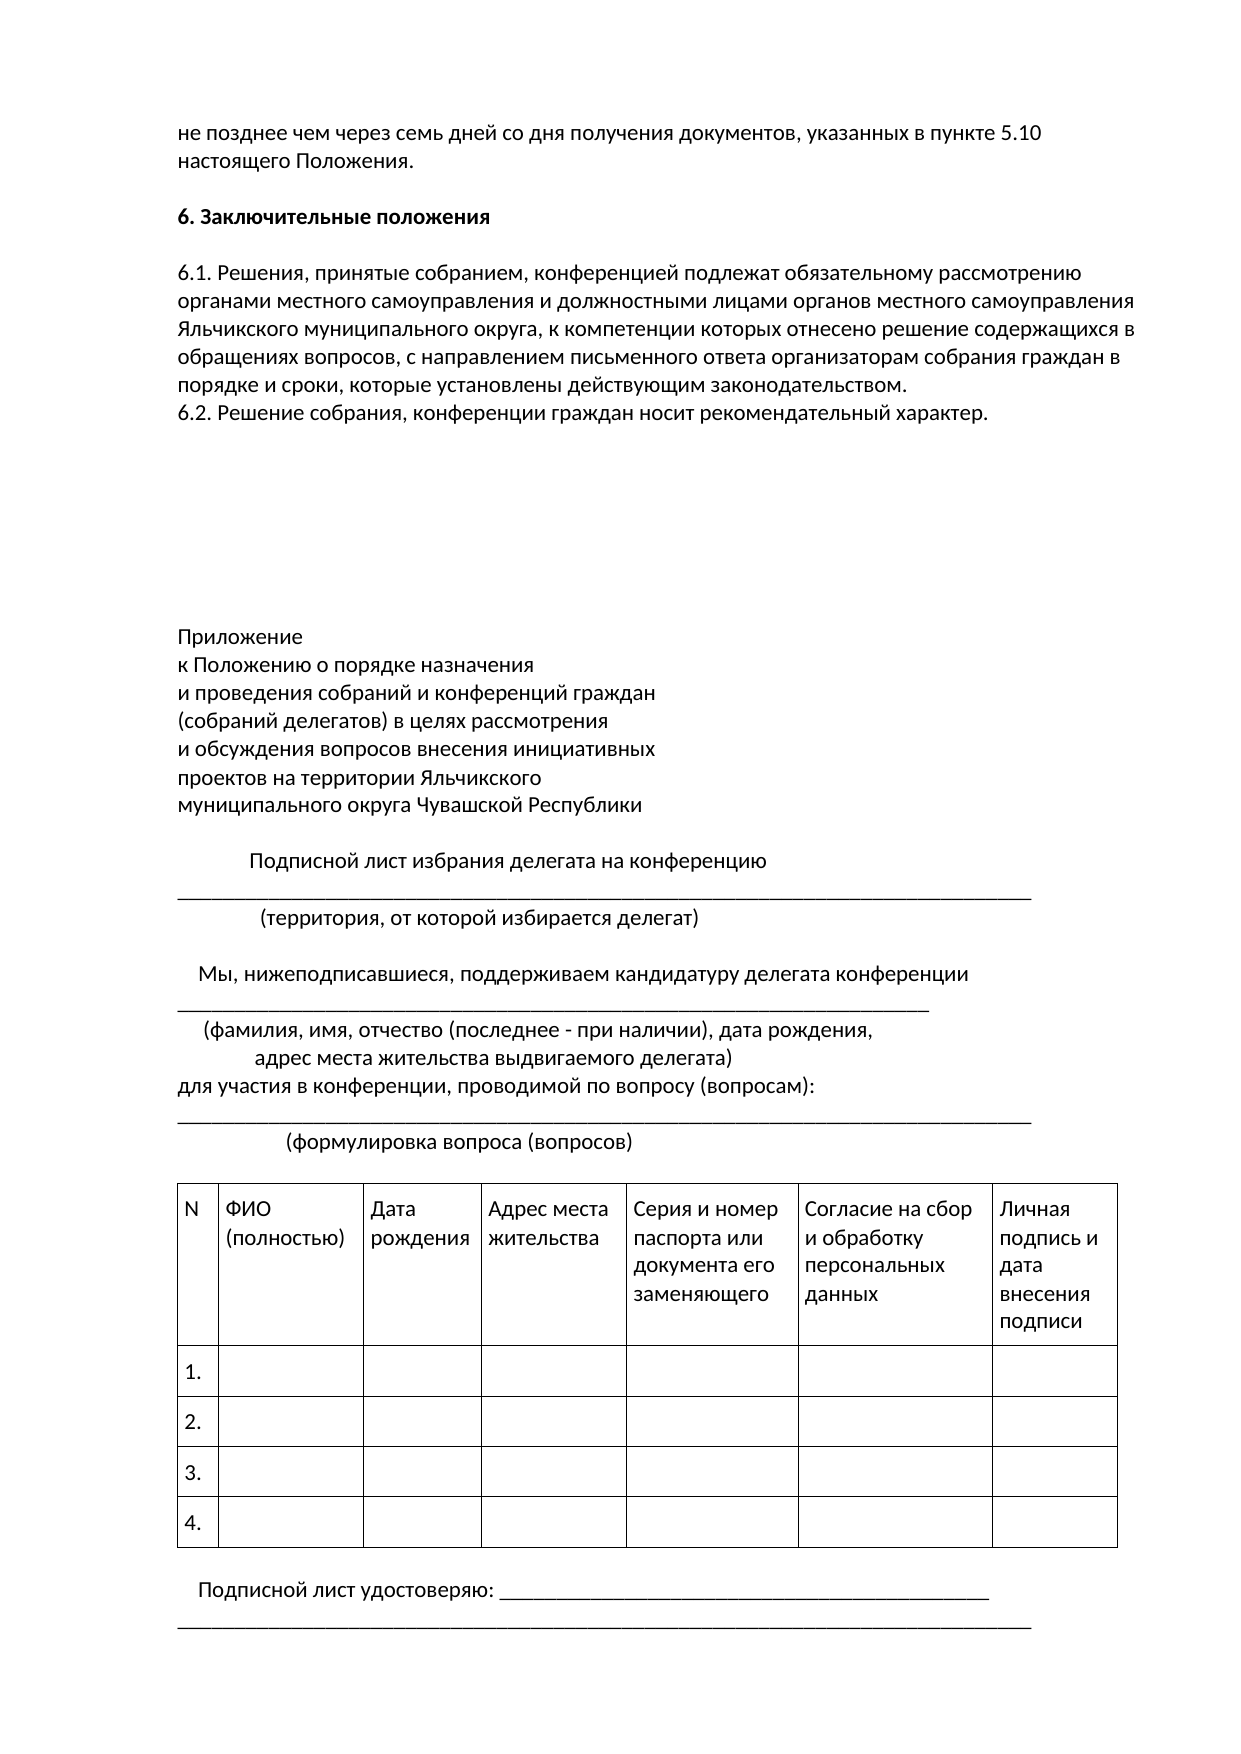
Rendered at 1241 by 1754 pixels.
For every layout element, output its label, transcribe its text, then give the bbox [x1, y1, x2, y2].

table_cell [799, 1447, 992, 1496]
text 6.2. Решение собрания, конференции граждан носит рекомендательный характер. [177, 398, 1152, 426]
table_cell [482, 1447, 626, 1496]
table_header Согласие на сбор и обработку персональных данных [799, 1184, 992, 1345]
table_cell [219, 1346, 363, 1396]
table_cell [482, 1346, 626, 1396]
table_header Дата рождения [364, 1184, 481, 1345]
text (фамилия, имя, отчество (последнее - при наличии), дата рождения, [177, 1015, 1152, 1043]
table_cell [799, 1346, 992, 1396]
table_header ФИО (полностью) [219, 1184, 363, 1345]
table_cell [219, 1497, 363, 1547]
text 6. Заключительные положения [177, 202, 1152, 230]
text Мы, нижеподписавшиеся, поддерживаем кандидатуру делегата конференции [177, 959, 1152, 987]
text и обсуждения вопросов внесения инициативных [177, 734, 1152, 763]
text (собраний делегатов) в целях рассмотрения [177, 707, 1152, 734]
table_cell [627, 1397, 798, 1446]
text адрес места жительства выдвигаемого делегата) [177, 1043, 1152, 1071]
table_cell [219, 1447, 363, 1496]
table_cell [799, 1397, 992, 1446]
table_cell [219, 1397, 363, 1446]
text Приложение [177, 622, 1152, 651]
table_cell 4. [178, 1497, 218, 1547]
text ___________________________________________________________________________ [177, 875, 1152, 903]
table_cell [364, 1397, 481, 1446]
text ___________________________________________________________________________ [177, 1099, 1152, 1127]
text ___________________________________________________________________________ [177, 1604, 1152, 1632]
table_header Серия и номер паспорта или документа его заменяющего [627, 1184, 798, 1345]
table_cell 1. [178, 1346, 218, 1396]
table_cell 3. [178, 1447, 218, 1496]
table_cell [364, 1447, 481, 1496]
table_cell [627, 1497, 798, 1547]
text к Положению о порядке назначения [177, 651, 1152, 678]
table_cell [364, 1346, 481, 1396]
table_cell [993, 1497, 1117, 1547]
table_cell [799, 1497, 992, 1547]
table_header N [178, 1184, 218, 1345]
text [177, 118, 1152, 174]
text для участия в конференции, проводимой по вопросу (вопросам): [177, 1071, 1152, 1099]
text __________________________________________________________________ [177, 987, 1152, 1015]
text проектов на территории Яльчикского [177, 763, 1152, 791]
text Подписной лист удостоверяю: ___________________________________________ [177, 1576, 1152, 1604]
table_cell [993, 1447, 1117, 1496]
table_header Личная подпись и дата внесения подписи [993, 1184, 1117, 1345]
table_cell [482, 1397, 626, 1446]
text 6.1. Решения, принятые собранием, конференцией подлежат обязательному рассмотрению органами местного самоуправления и должностными лицами органов местного самоуправления Яльчикского муниципального округа, к компетенции которых отнесено решение содержащихся в обращениях вопросов, с направлением письменного ответа организаторам собрания граждан в порядке и сроки, которые установлены действующим законодательством. [177, 258, 1152, 398]
table_cell [993, 1346, 1117, 1396]
table_cell [482, 1497, 626, 1547]
table_cell [627, 1346, 798, 1396]
table_header Адрес места жительства [482, 1184, 626, 1345]
text и проведения собраний и конференций граждан [177, 678, 1152, 707]
text Подписной лист избрания делегата на конференцию [177, 847, 1152, 875]
table_cell [993, 1397, 1117, 1446]
text муниципального округа Чувашской Республики [177, 791, 1152, 819]
table_cell [364, 1497, 481, 1547]
text (территория, от которой избирается делегат) [177, 903, 1152, 931]
table_cell 2. [178, 1397, 218, 1446]
text (формулировка вопроса (вопросов) [177, 1127, 1152, 1155]
table_cell [627, 1447, 798, 1496]
